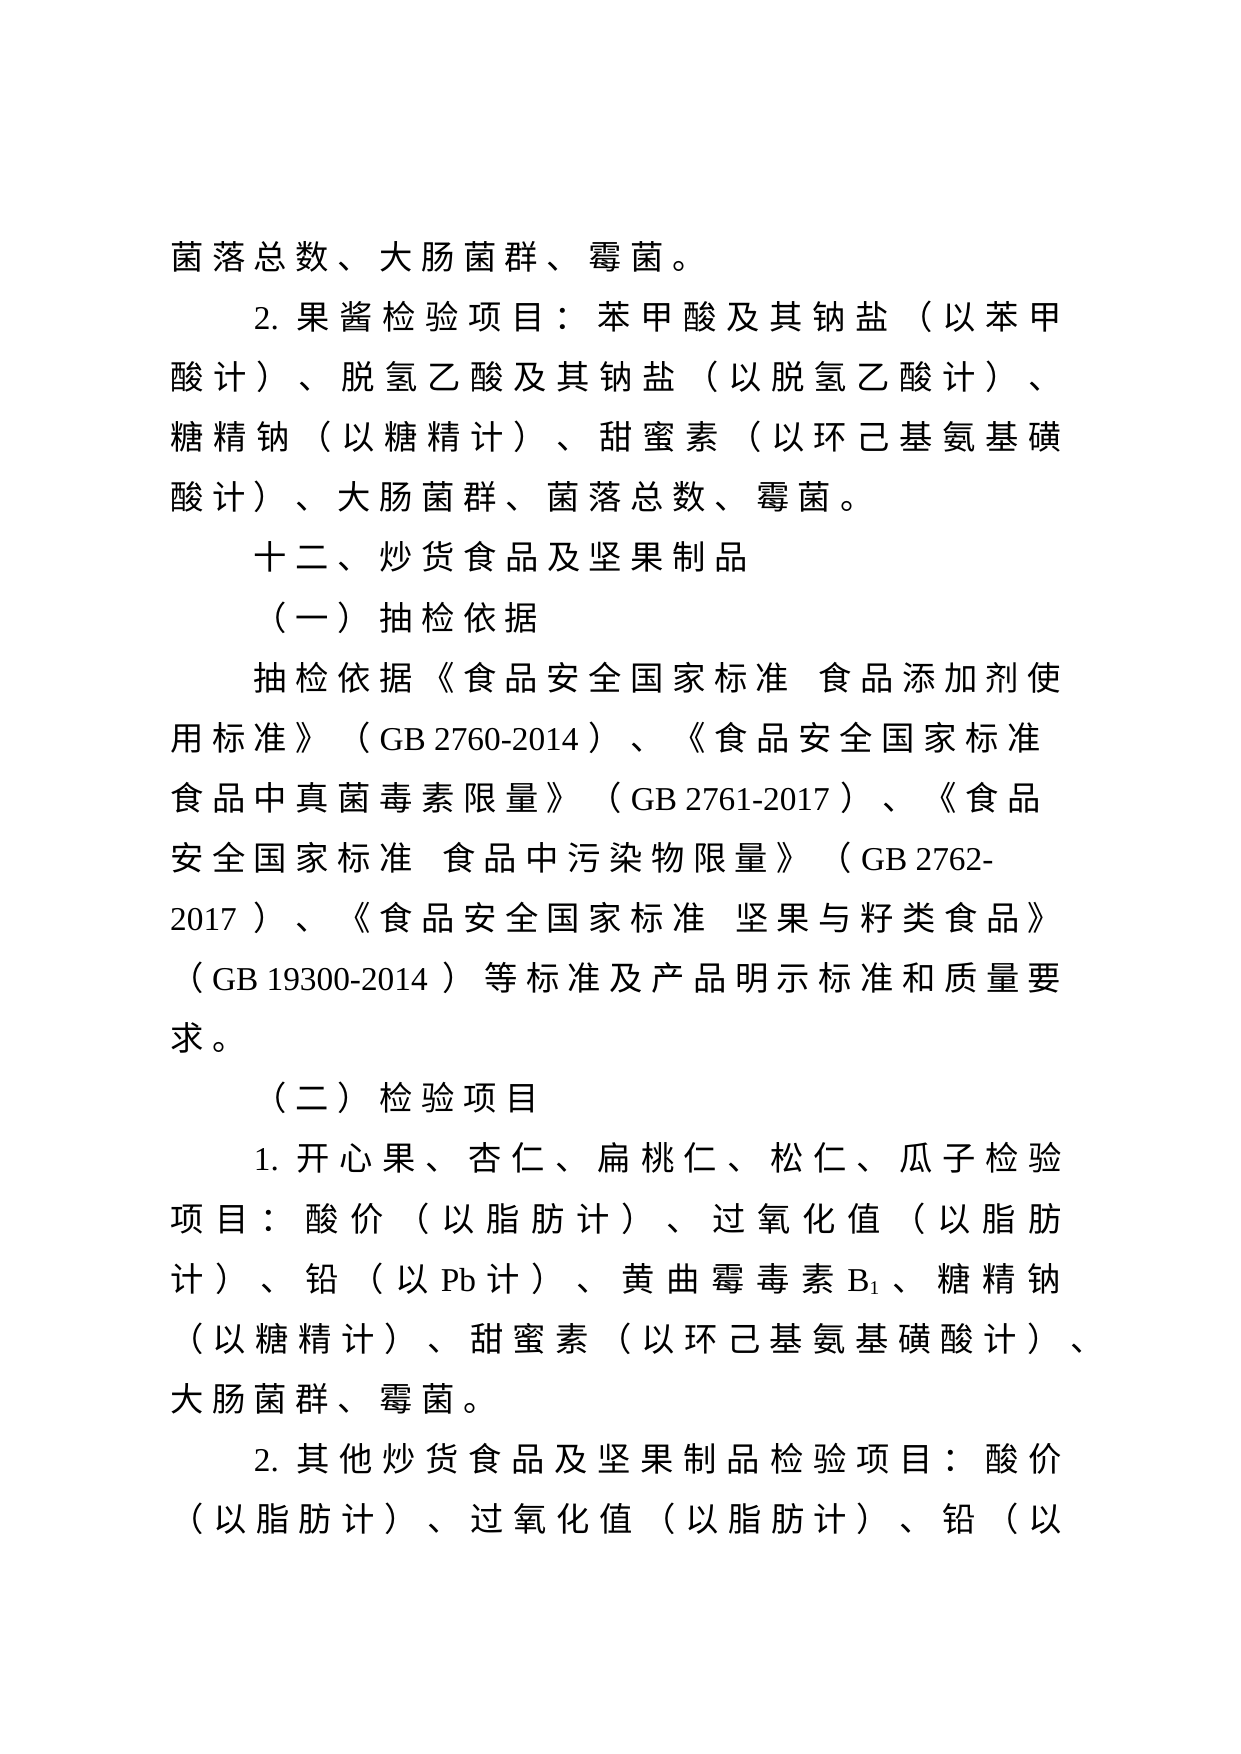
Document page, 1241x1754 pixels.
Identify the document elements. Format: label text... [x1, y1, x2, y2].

text 2.果酱检验项目：苯甲酸及其钠盐（以苯甲酸计）、脱氢乙酸及其钠盐（以脱氢乙酸计）、糖精钠（以糖精计）、甜蜜素（以环己基氨基磺酸计）、大肠菌群、菌落总数、霉菌。 [170, 285, 1070, 525]
text 十二、炒货食品及坚果制品 [170, 525, 1070, 585]
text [170, 1427, 1070, 1547]
text （一）抽检依据 [170, 585, 1070, 645]
text 1.开心果、杏仁、扁桃仁、松仁、瓜子检验项目：酸价（以脂肪计）、过氧化值（以脂肪计）、铅（以Pb计）、黄曲霉毒素B1、糖精钠（以糖精计）、甜蜜素（以环己基氨基磺酸计）、大肠菌群、霉菌。 [170, 1126, 1070, 1427]
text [170, 225, 1070, 285]
text 抽检依据《食品安全国家标准 食品添加剂使用标准》（GB 2760-2014）、《食品安全国家标准 食品中真菌毒素限量》（GB 2761-2017）、《食品安全国家标准 食品中污染物限量》（GB 2762-2017）、《食品安全国家标准 坚果与籽类食品》（GB 19300-2014）等标准及产品明示标准和质量要求。 [170, 645, 1070, 1066]
list （二）检验项目 [170, 1066, 1070, 1126]
